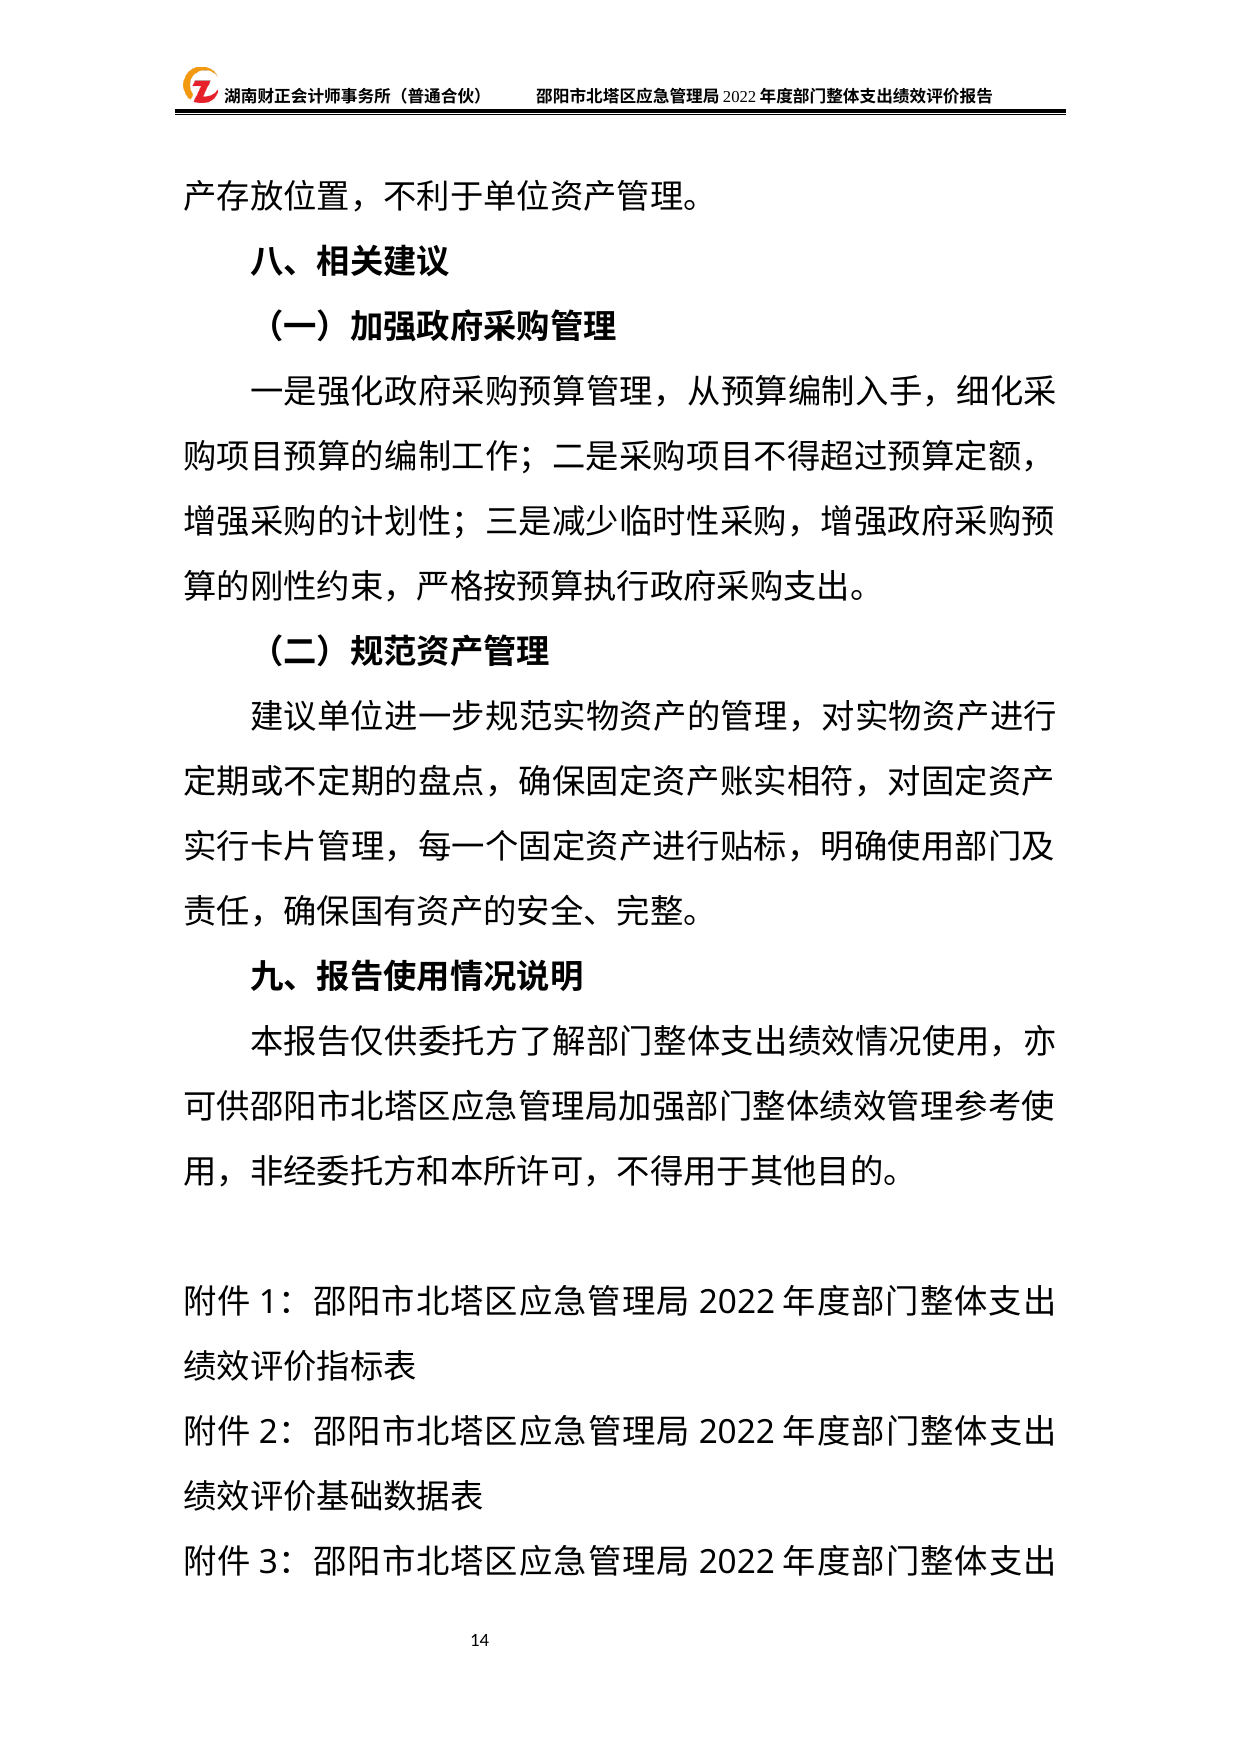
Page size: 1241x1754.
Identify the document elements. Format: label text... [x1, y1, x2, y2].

list 一是强化政府采购预算管理，从预算编制入手，细化采购项目预算的编制工作；二是采购项目不得超过预算定额，增强采购的计划性；三是减少临时性采购，增强政府采购预算的刚性约束，严格按预算执行政府采购支出。 [183, 357, 1057, 617]
list 本报告仅供委托方了解部门整体支出绩效情况使用，亦可供邵阳市北塔区应急管理局加强部门整体绩效管理参考使用，非经委托方和本所许可，不得用于其他目的。 [183, 1007, 1057, 1202]
list 建议单位进一步规范实物资产的管理，对实物资产进行定期或不定期的盘点，确保固定资产账实相符，对固定资产实行卡片管理，每一个固定资产进行贴标，明确使用部门及责任，确保国有资产的安全、完整。 [183, 682, 1057, 942]
picture [183, 67, 219, 103]
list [183, 162, 1057, 227]
list （二）规范资产管理 [183, 617, 1057, 682]
text 附件2：邵阳市北塔区应急管理局2022年度部门整体支出绩效评价基础数据表 [183, 1397, 1057, 1527]
list （一）加强政府采购管理 [183, 292, 1057, 357]
list 九、报告使用情况说明 [183, 942, 1057, 1007]
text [183, 1527, 1057, 1592]
text 附件1：邵阳市北塔区应急管理局2022年度部门整体支出绩效评价指标表 [183, 1267, 1057, 1397]
list 八、相关建议 [183, 227, 1057, 292]
